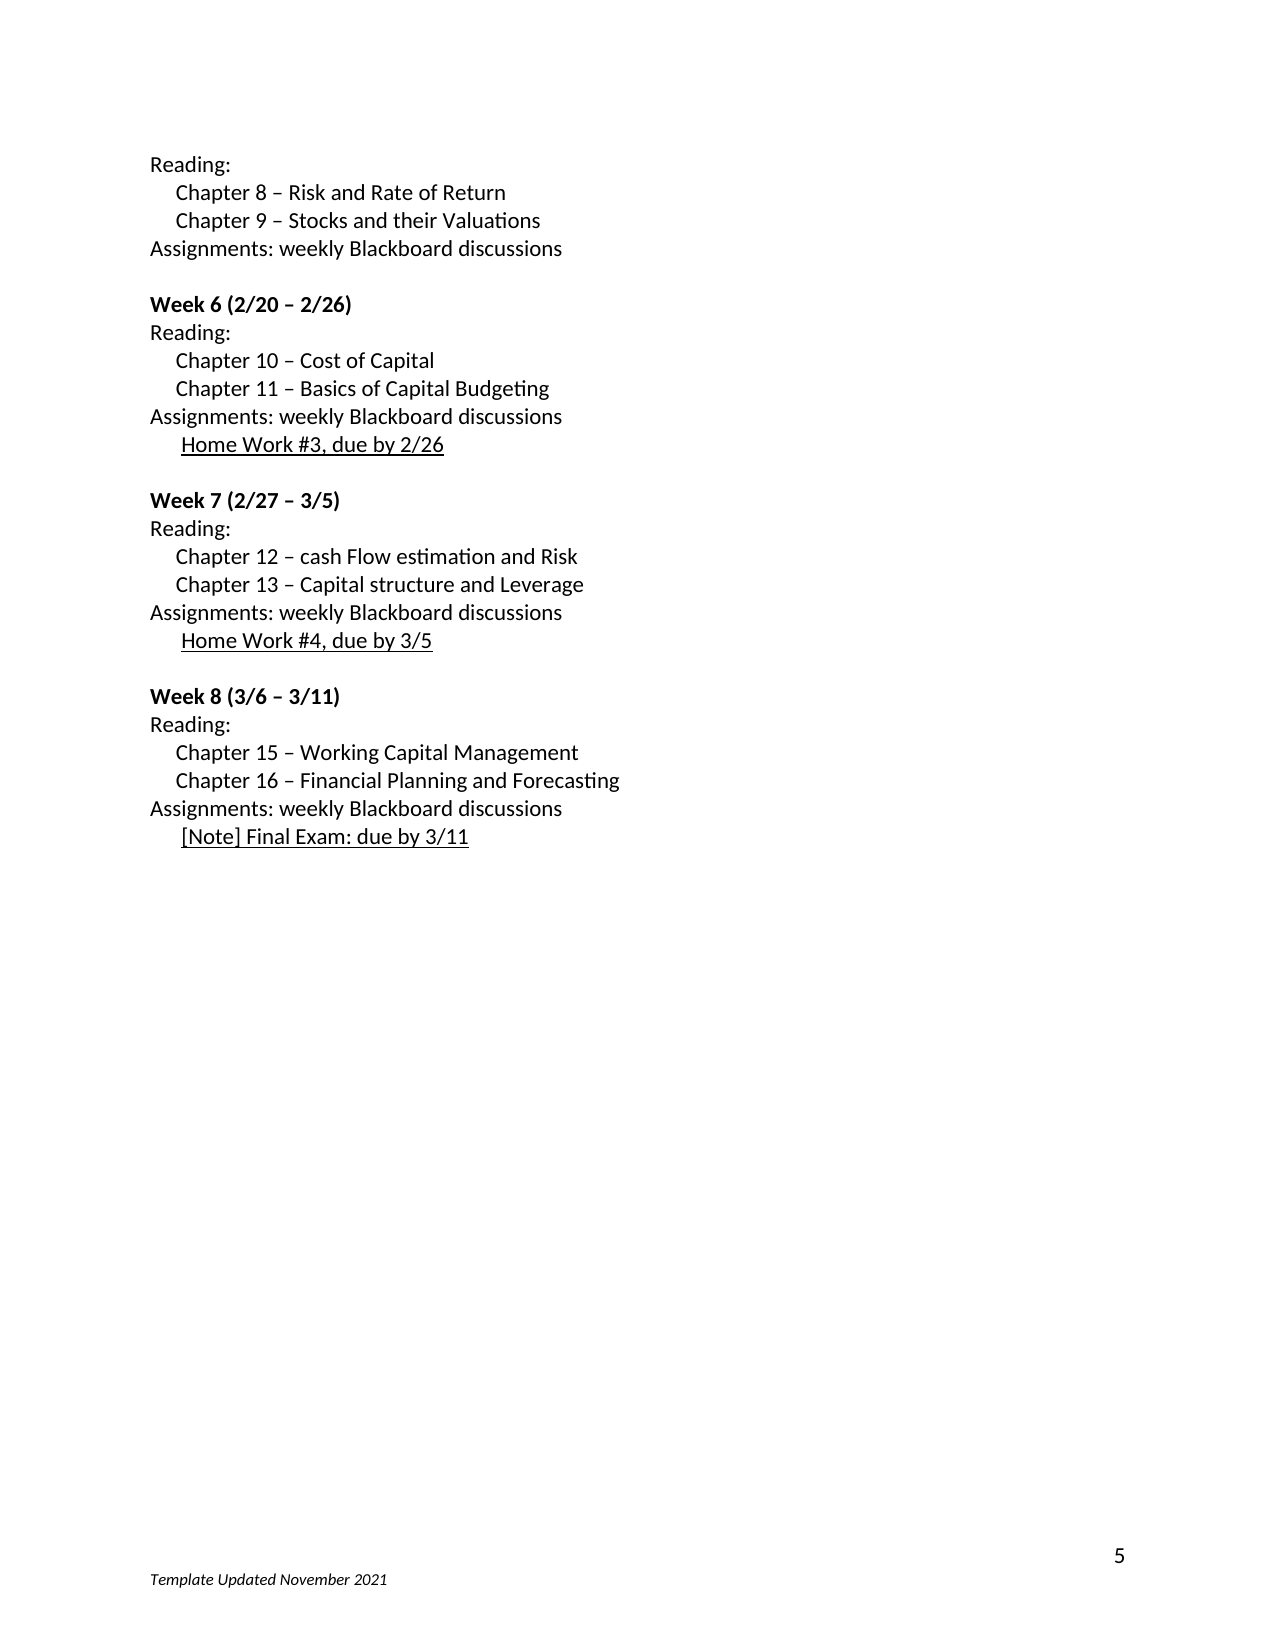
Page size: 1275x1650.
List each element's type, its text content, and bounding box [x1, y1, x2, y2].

text Chapter 12 – cash Flow estimation and Risk [150, 542, 1125, 570]
text Chapter 15 – Working Capital Management [150, 738, 1125, 766]
text Assignments: weekly Blackboard discussions [150, 794, 1125, 822]
text Chapter 9 – Stocks and their Valuations [150, 206, 1125, 234]
text Week 6 (2/20 – 2/26) [150, 290, 1125, 318]
text Assignments: weekly Blackboard discussions [150, 402, 1125, 430]
text Chapter 10 – Cost of Capital [150, 346, 1125, 374]
text Reading: [150, 318, 1125, 346]
text Week 7 (2/27 – 3/5) [150, 486, 1125, 514]
text Home Work #4, due by 3/5 [150, 626, 1125, 654]
text Chapter 13 – Capital structure and Leverage [150, 570, 1125, 598]
text Home Work #3, due by 2/26 [150, 430, 1125, 458]
text Chapter 16 – Financial Planning and Forecasting [150, 766, 1125, 794]
text Week 8 (3/6 – 3/11) [150, 682, 1125, 710]
text Assignments: weekly Blackboard discussions [150, 598, 1125, 626]
text [Note] Final Exam: due by 3/11 [150, 822, 1125, 851]
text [150, 234, 1125, 262]
text Chapter 8 – Risk and Rate of Return [150, 178, 1125, 206]
text Reading: [150, 150, 1125, 178]
text Reading: [150, 710, 1125, 738]
text Reading: [150, 514, 1125, 542]
text Chapter 11 – Basics of Capital Budgeting [150, 374, 1125, 402]
